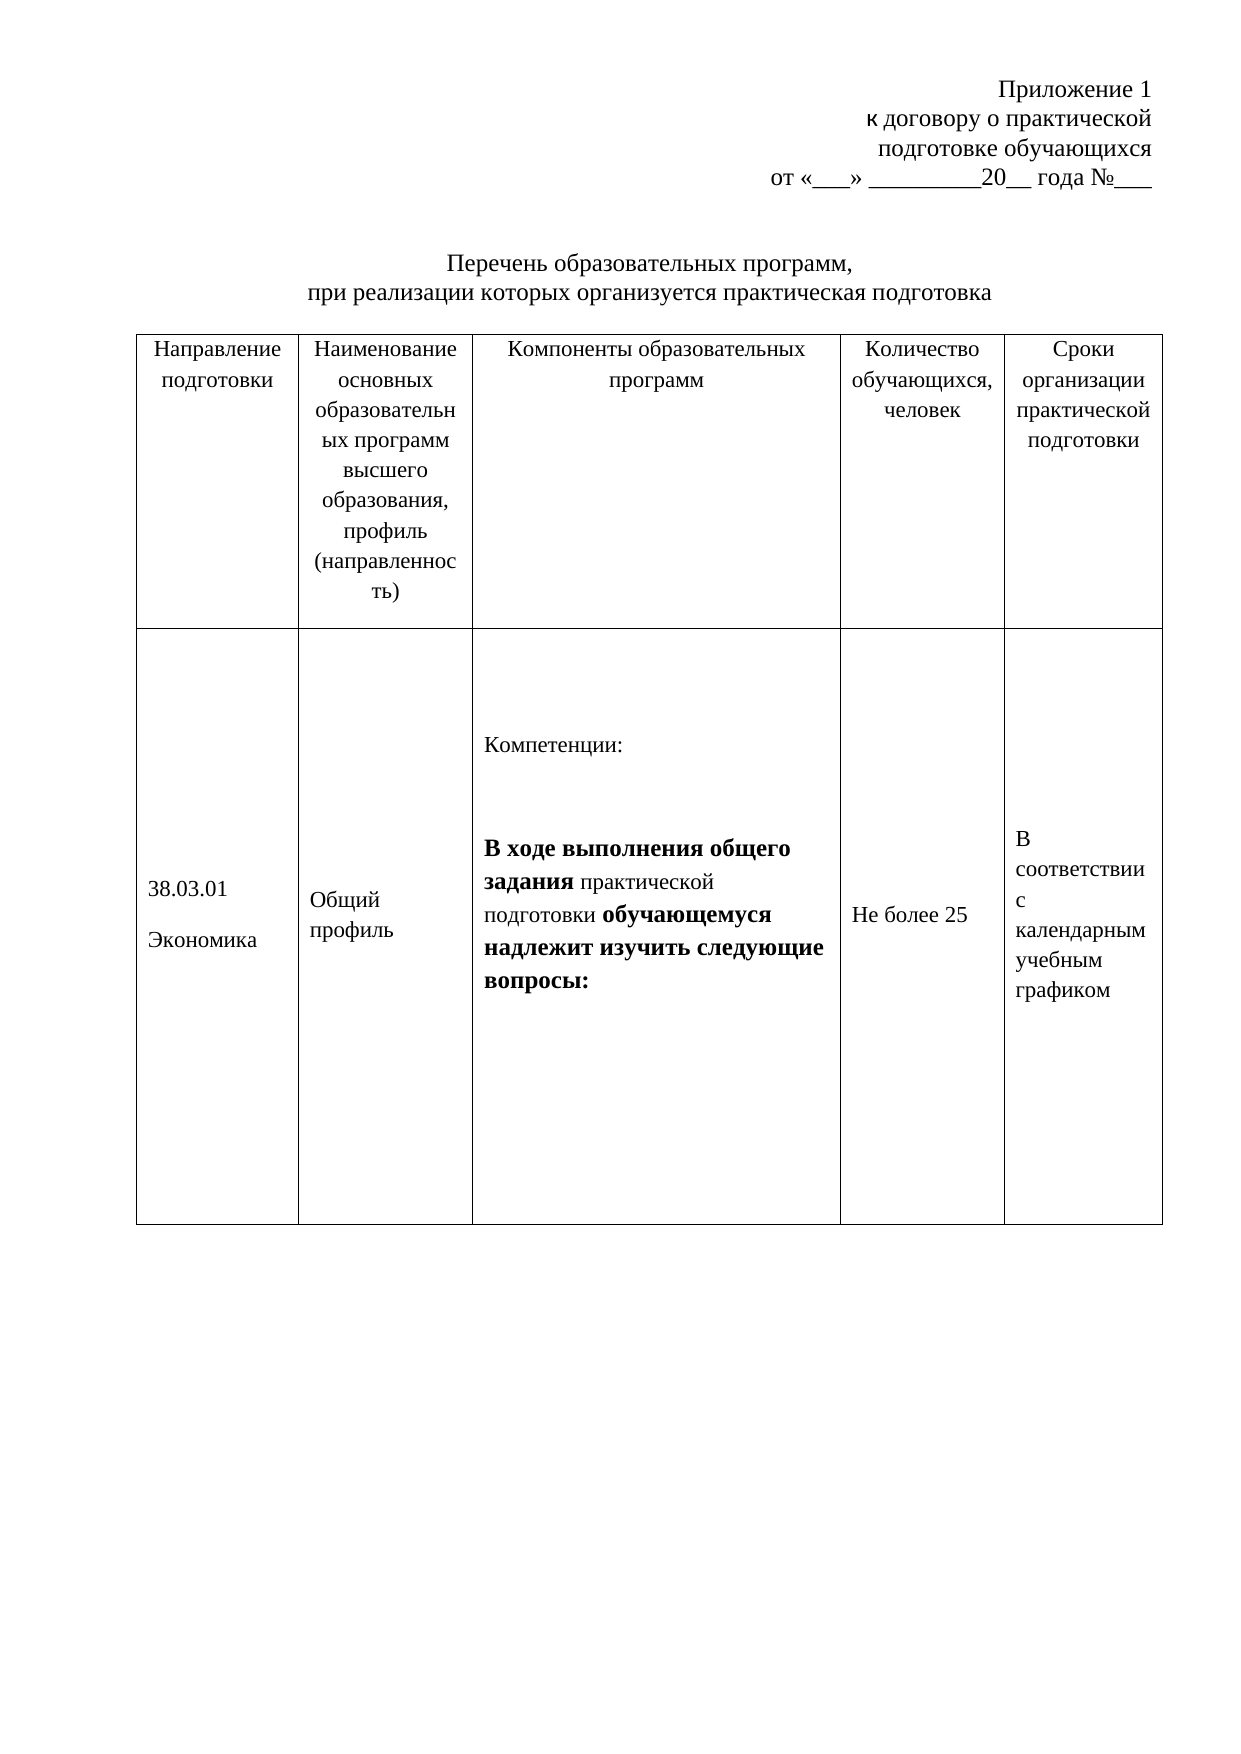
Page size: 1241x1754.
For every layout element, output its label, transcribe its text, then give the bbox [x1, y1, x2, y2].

table_cell В соответствии с календарным учебным графиком [1005, 629, 1162, 1223]
table_cell Компетенции: В ходе выполнения общего задания практической подготовки обучающемуся надлежит изучить следующие вопросы: [473, 629, 840, 1223]
table_header Количество обучающихся, человек [841, 335, 1004, 628]
table_cell 38.03.01 Экономика [137, 629, 298, 1223]
text подготовке обучающихся [148, 133, 1152, 162]
table_header Наименование основных образовательных программ высшего образования, профиль (направленность) [299, 335, 472, 628]
text Приложение 1 [148, 74, 1152, 103]
text от «___» _________20__ года №___ [148, 162, 1152, 191]
table_header Сроки организации практической подготовки [1005, 335, 1162, 628]
text Перечень образовательных программ, [148, 248, 1152, 277]
table_cell Не более 25 [841, 629, 1004, 1223]
table_cell Общий профиль [299, 629, 472, 1223]
table_header Компоненты образовательных программ [473, 335, 840, 628]
text к договору о практической [148, 103, 1152, 133]
table_header Направление подготовки [137, 335, 298, 628]
text при реализации которых организуется практическая подготовка [148, 277, 1152, 306]
